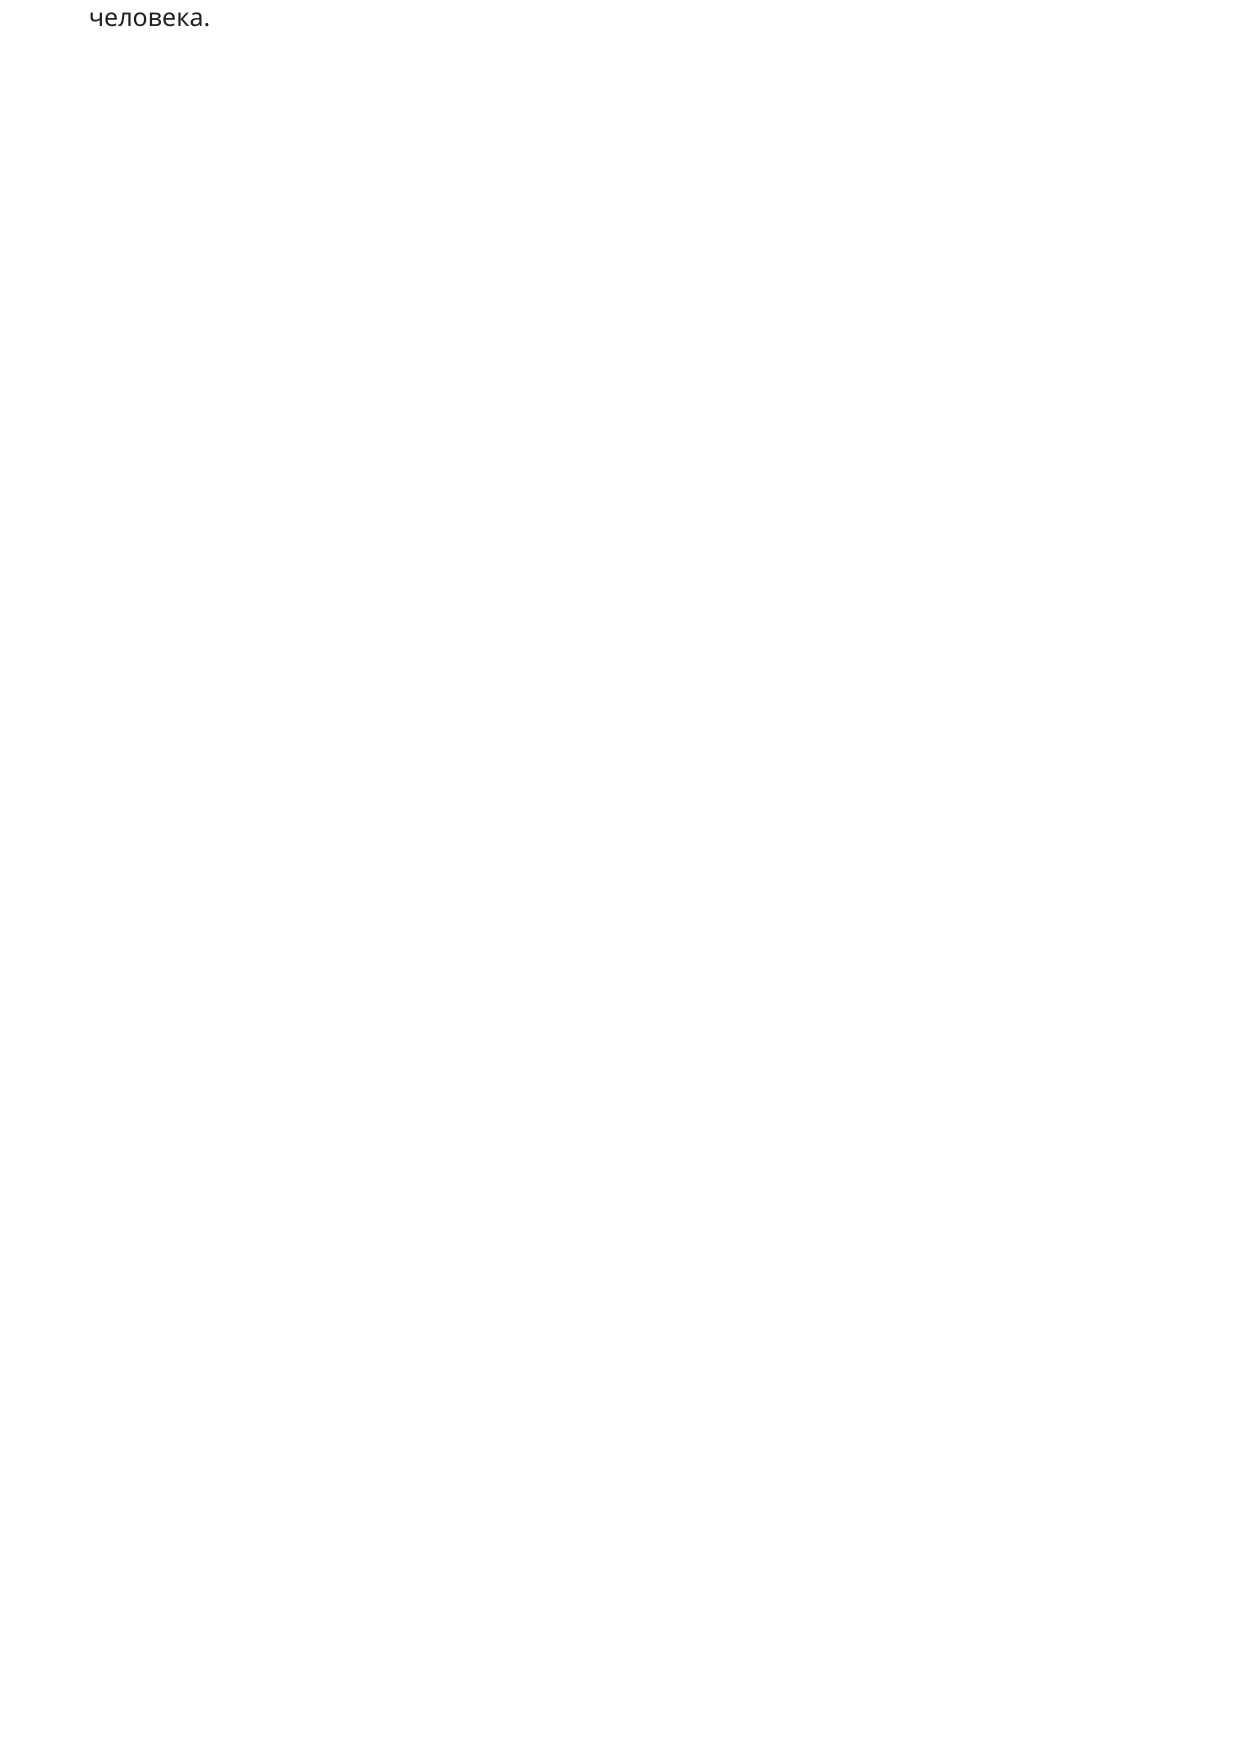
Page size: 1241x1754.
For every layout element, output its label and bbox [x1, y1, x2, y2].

text [89, 0, 1136, 34]
